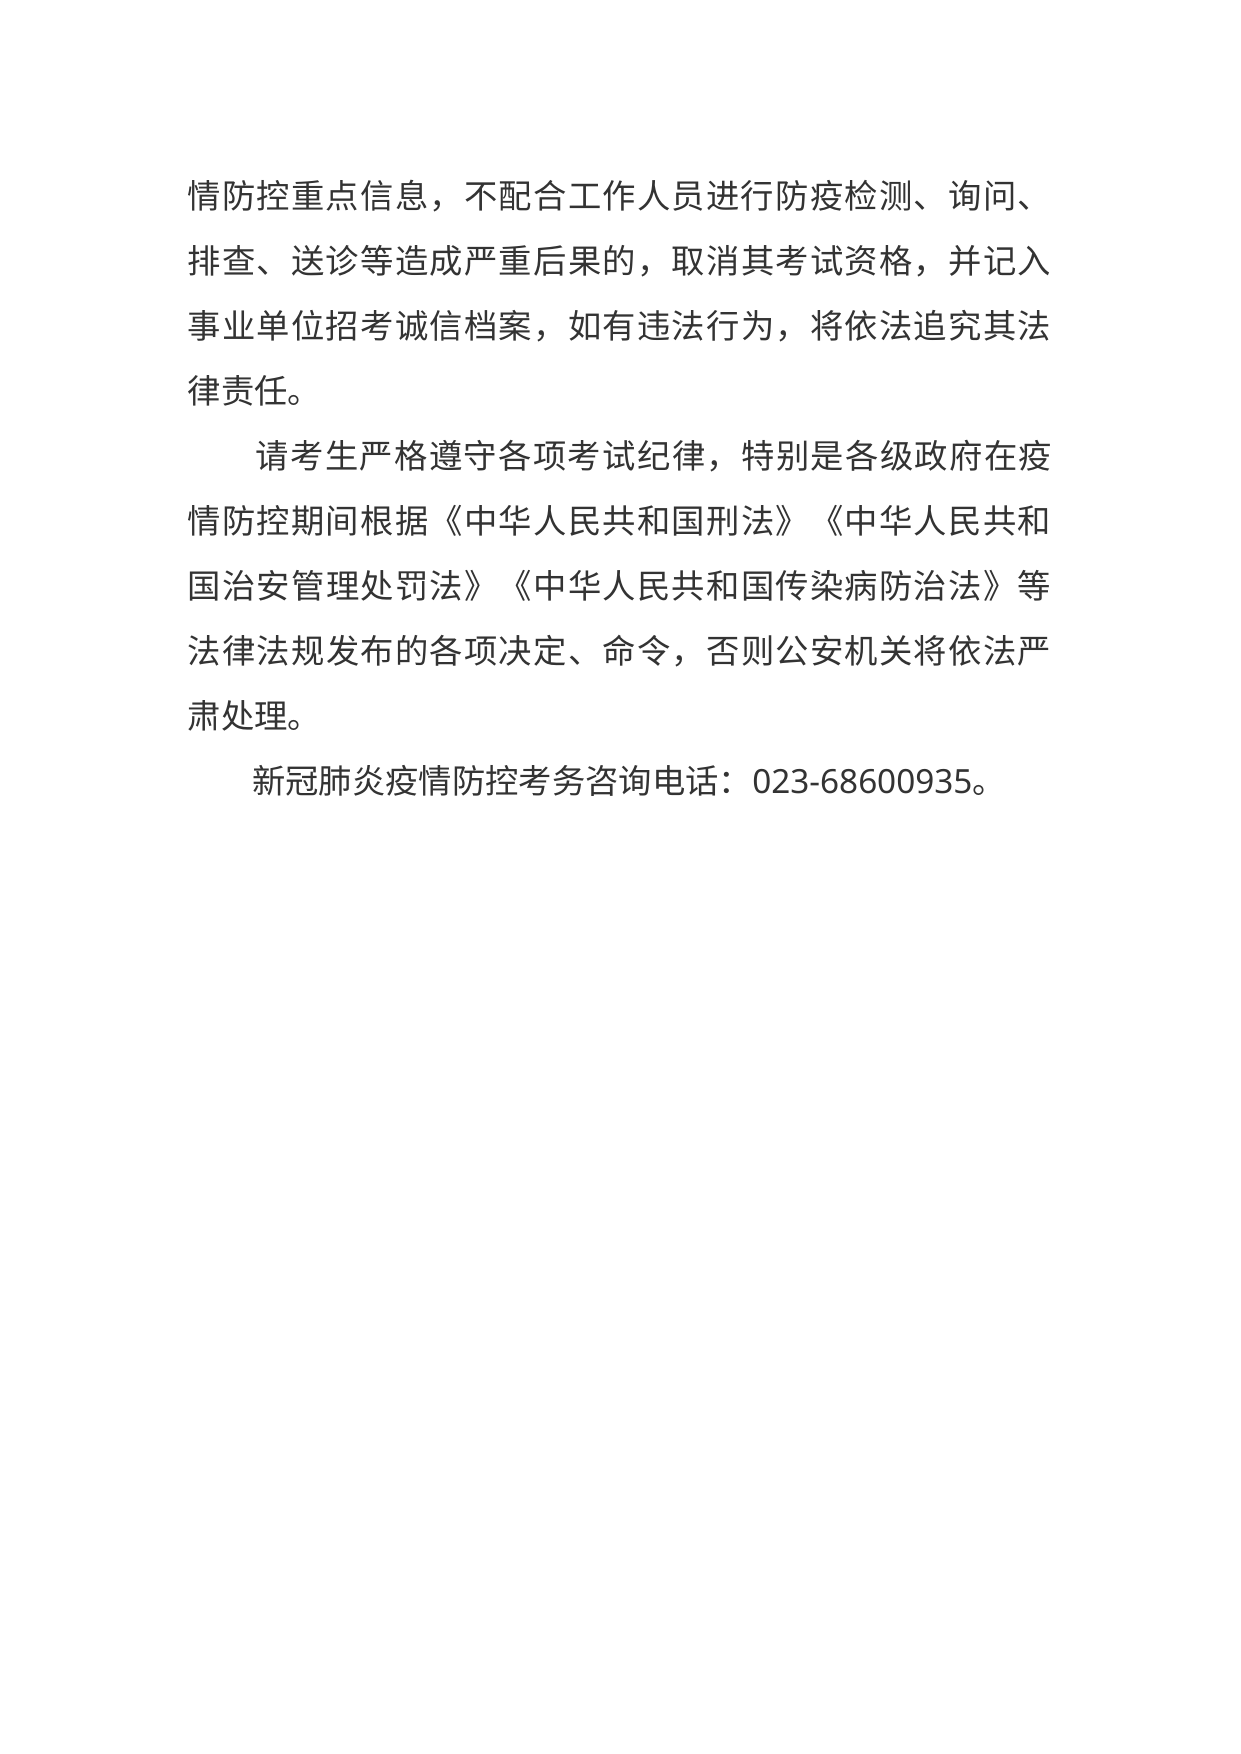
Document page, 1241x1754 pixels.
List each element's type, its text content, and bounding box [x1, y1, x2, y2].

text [187, 162, 1053, 422]
text 请考生严格遵守各项考试纪律，特别是各级政府在疫情防控期间根据《中华人民共和国刑法》《中华人民共和国治安管理处罚法》《中华人民共和国传染病防治法》等法律法规发布的各项决定、命令，否则公安机关将依法严肃处理。 [187, 422, 1053, 747]
text 新冠肺炎疫情防控考务咨询电话：023-68600935。 [187, 747, 1053, 812]
